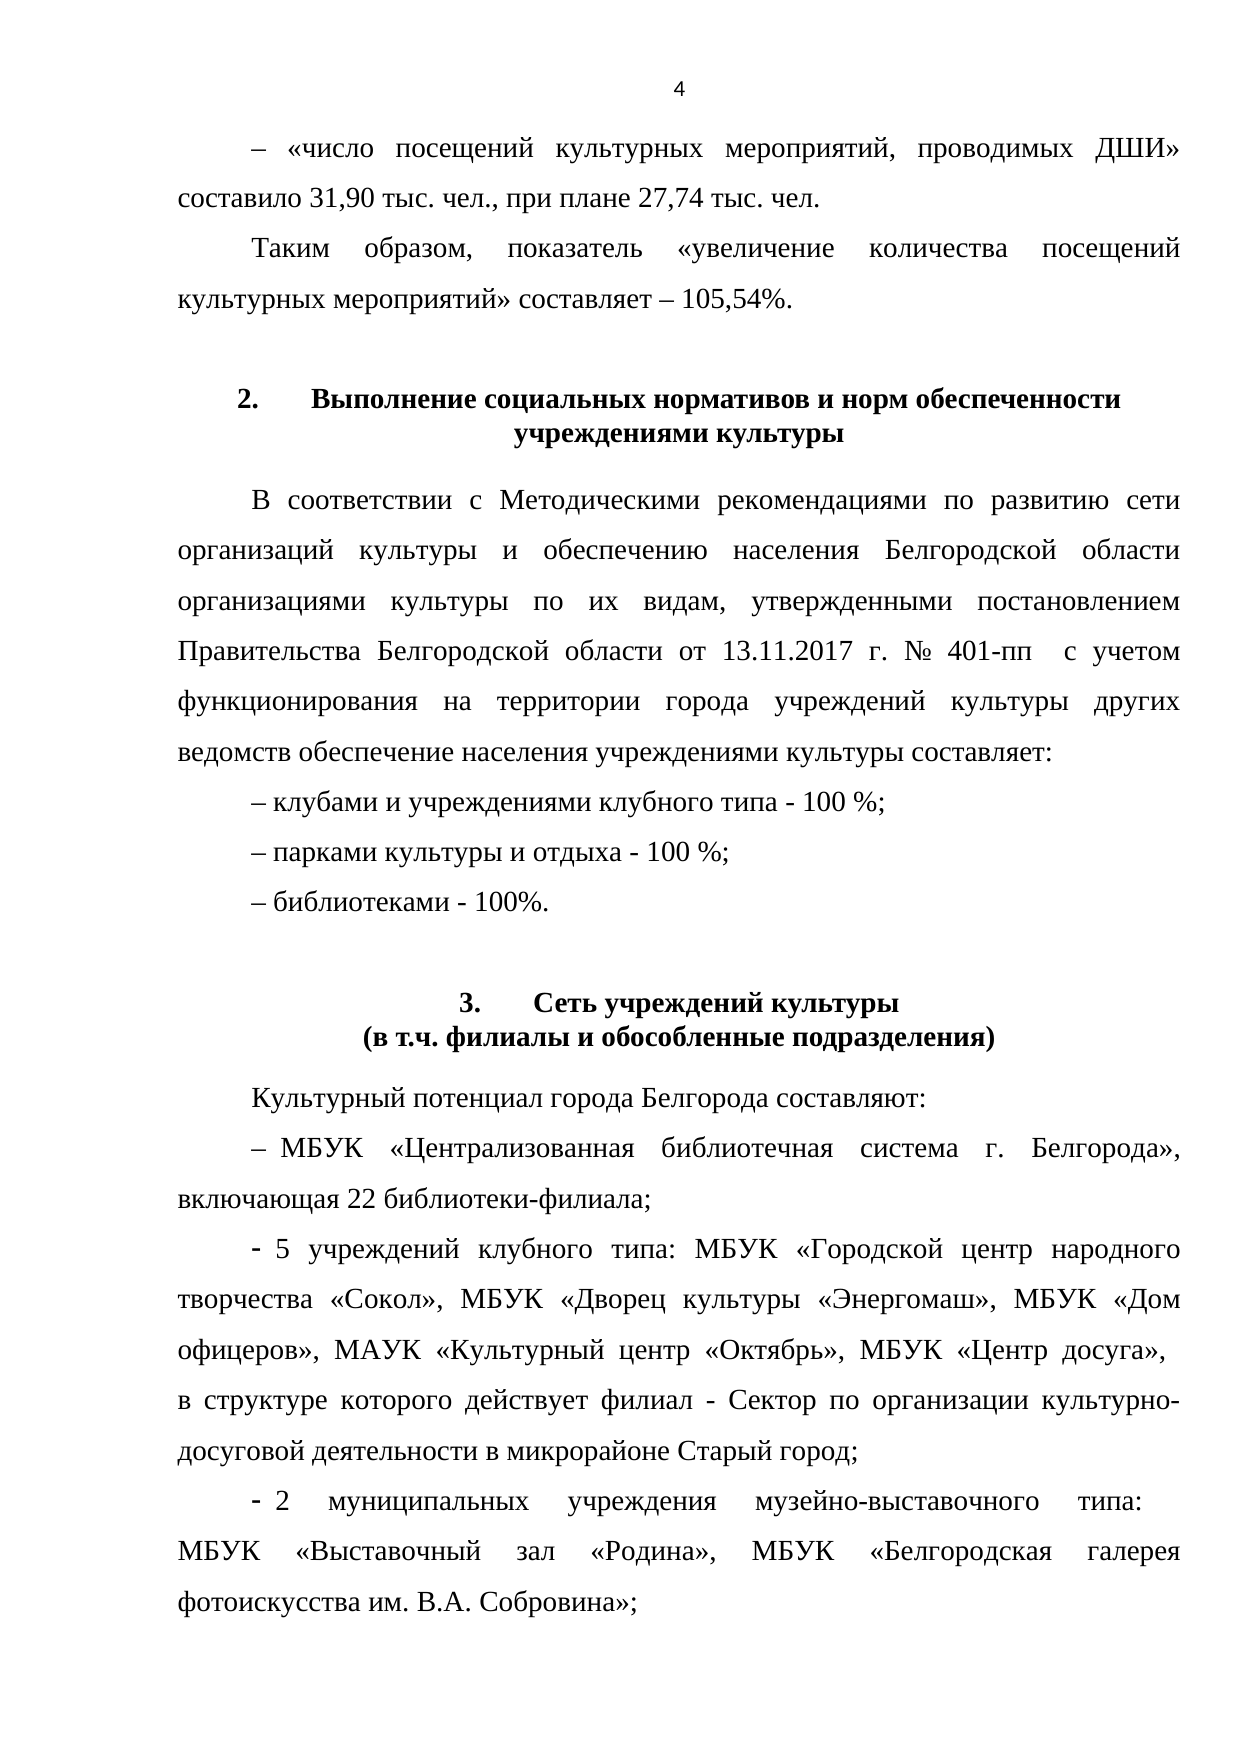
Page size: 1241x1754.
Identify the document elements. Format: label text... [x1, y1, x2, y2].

text В соответствии с Методическими рекомендациями по развитию сети организаций культуры и обеспечению населения Белгородской области организациями культуры по их видам, утвержденными постановлением Правительства Белгородской области от 13.11.2017 г. № 401-пп с учетом функционирования на территории города учреждений культуры других ведомств обеспечение населения учреждениями культуры составляет: [177, 482, 1181, 767]
text – МБУК «Централизованная библиотечная система г. Белгорода», включающая 22 библиотеки-филиала; [177, 1131, 1181, 1214]
text (в т.ч. филиалы и обособленные подразделения) [177, 1019, 1181, 1052]
list Сеть учреждений культуры [177, 985, 1181, 1019]
text 5 учреждений клубного типа: МБУК «Городской центр народного творчества «Сокол», МБУК «Дворец культуры «Энергомаш», МБУК «Дом офицеров», МАУК «Культурный центр «Октябрь», МБУК «Центр досуга», в структуре которого действует филиал - Сектор по организации культурно-досуговой деятельности в микрорайоне Старый город; [177, 1231, 1181, 1466]
text – библиотеками - 100%. [177, 884, 1181, 918]
text 2 муниципальных учреждения музейно-выставочного типа: МБУК «Выставочный зал «Родина», МБУК «Белгородская галерея фотоискусства им. В.А. Собровина»; [177, 1483, 1181, 1617]
text Культурный потенциал города Белгорода составляют: [177, 1080, 1181, 1114]
text – «число посещений культурных мероприятий, проводимых ДШИ» составило 31,90 тыс. чел., при плане 27,74 тыс. чел. [177, 130, 1181, 214]
list Выполнение социальных нормативов и норм обеспеченности учреждениями культуры [177, 381, 1181, 448]
text Таким образом, показатель «увеличение количества посещений культурных мероприятий» составляет – 105,54%. [177, 231, 1181, 314]
text – клубами и учреждениями клубного типа - 100 %; [177, 784, 1181, 817]
text – парками культуры и отдыха - 100 %; [177, 834, 1181, 868]
